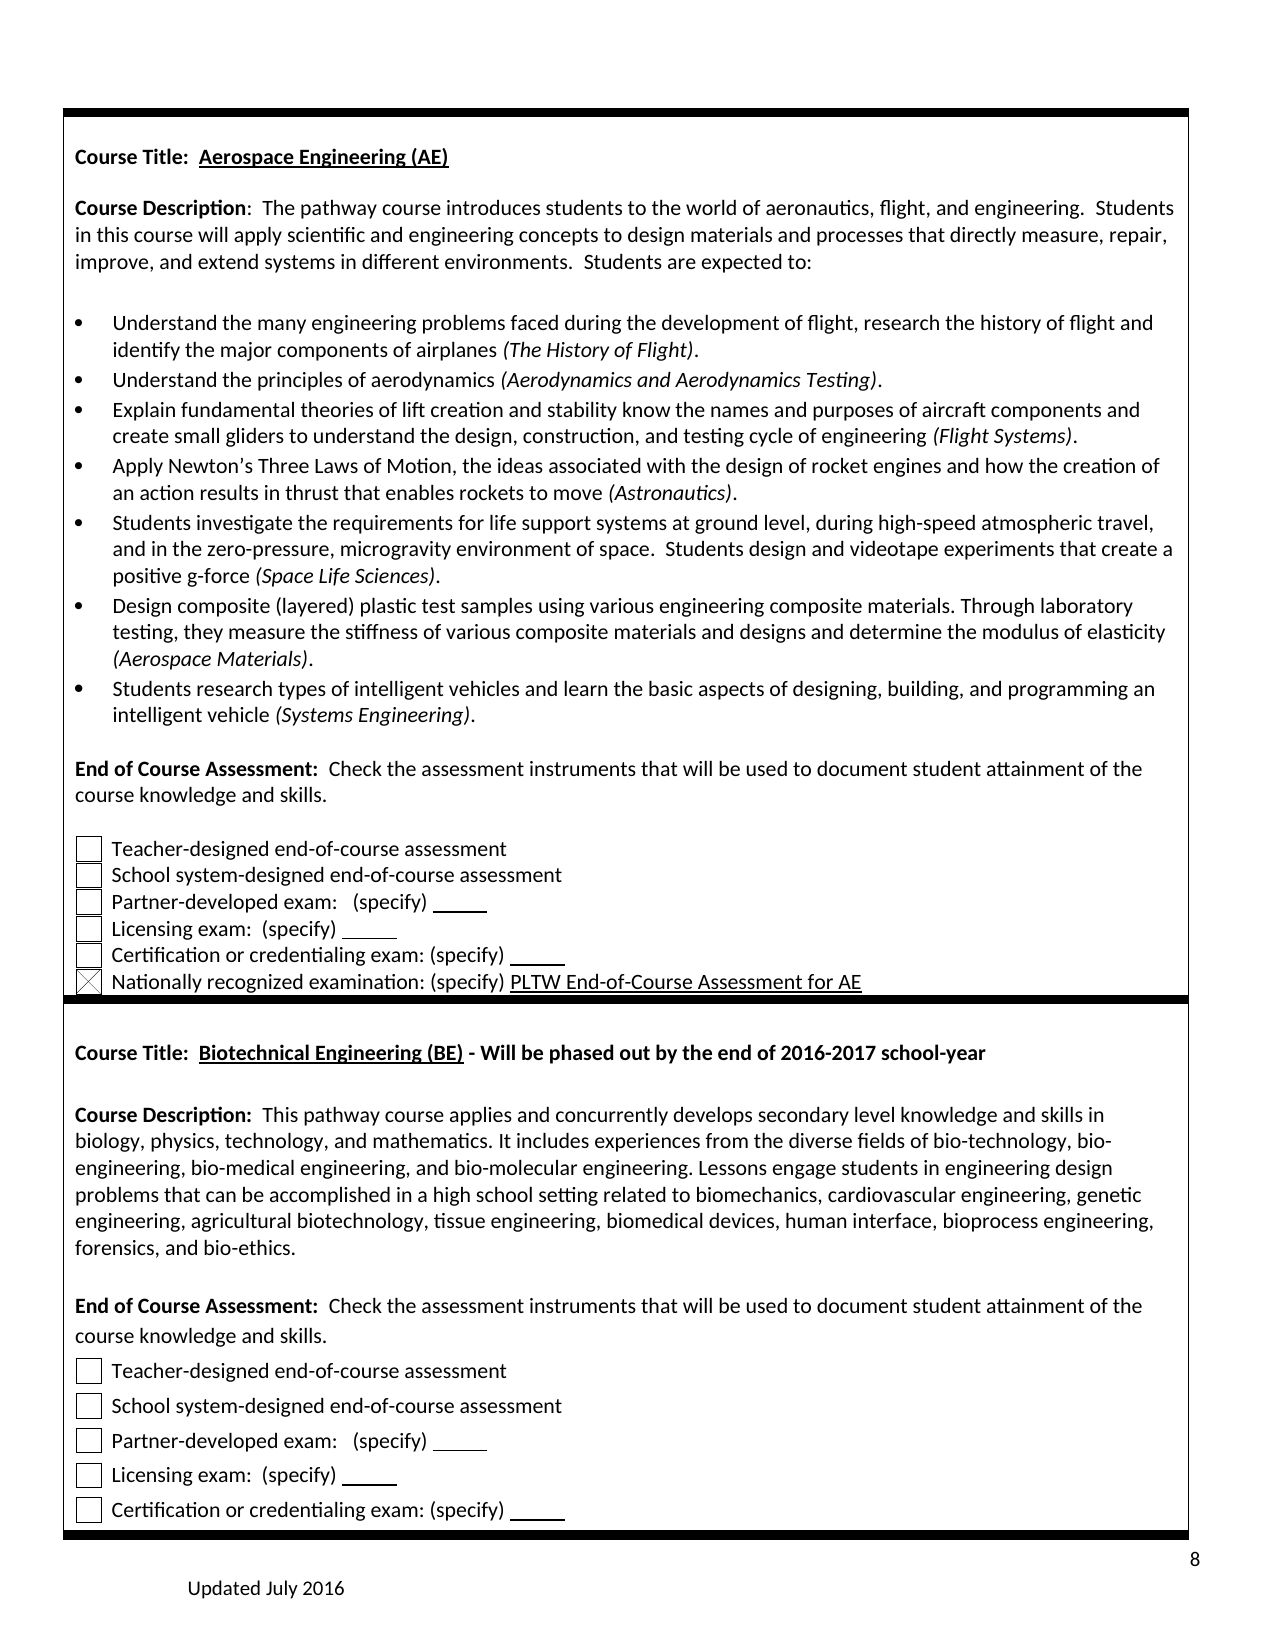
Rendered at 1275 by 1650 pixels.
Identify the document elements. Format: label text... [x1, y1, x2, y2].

table_cell Course Title: Aerospace Engineering (AE) Course Description: The pathway course introduces students to the world of aeronautics, flight, and engineering. Students in this course will apply scientific and engineering concepts to design materials and processes that directly measure, repair, improve, and extend systems in different environments. Students are expected to: Understand the many engineering problems faced during the development of flight, research the history of flight and identify the major components of airplanes (The History of Flight). Understand the principles of aerodynamics (Aerodynamics and Aerodynamics Testing). Explain fundamental theories of lift creation and stability know the names and purposes of aircraft components and create small gliders to understand the design, construction, and testing cycle of engineering (Flight Systems). Apply Newton’s Three Laws of Motion, the ideas associated with the design of rocket engines and how the creation of an action results in thrust that enables rockets to move (Astronautics). Students investigate the requirements for life support systems at ground level, during high-speed atmospheric travel, and in the zero-pressure, microgravity environment of space. Students design and videotape experiments that create a positive g-force (Space Life Sciences). Design composite (layered) plastic test samples using various engineering composite materials. Through laboratory testing, they measure the stiffness of various composite materials and designs and determine the modulus of elasticity (Aerospace Materials). Students research types of intelligent vehicles and learn the basic aspects of designing, building, and programming an intelligent vehicle (Systems Engineering). End of Course Assessment: Check the assessment instruments that will be used to document student attainment of the course knowledge and skills. Teacher-designed end-of-course assessment School system-designed end-of-course assessment Partner-developed exam: (specify) Licensing exam: (specify) Certification or credentialing exam: (specify) Nationally recognized examination: (specify) PLTW End-of-Course Assessment for AE [64, 117, 1188, 995]
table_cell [64, 1004, 1188, 1530]
